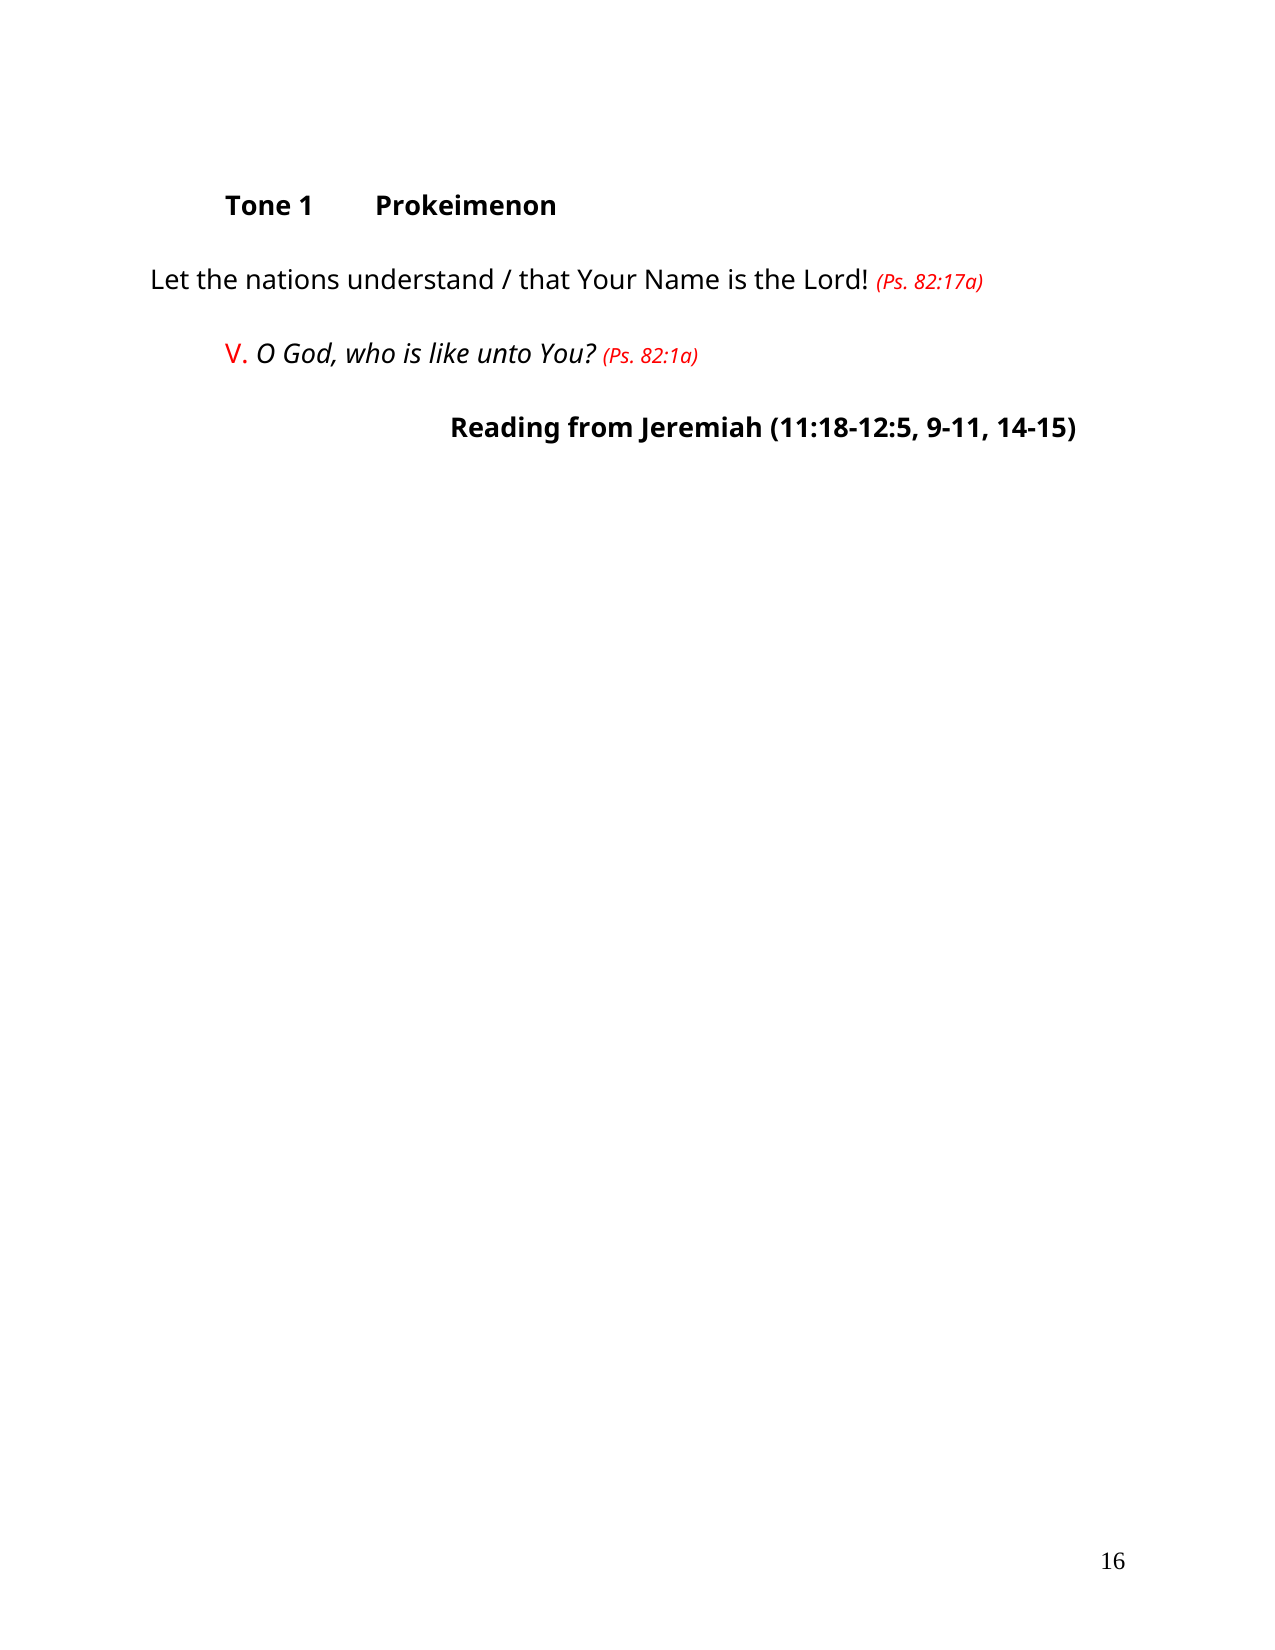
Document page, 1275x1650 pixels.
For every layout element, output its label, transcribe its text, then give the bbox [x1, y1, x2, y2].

text V. O God, who is like unto You? (Ps. 82:1a) [150, 334, 1125, 371]
text Reading from Jeremiah (11:18-12:5, 9-11, 14-15) [450, 408, 1125, 445]
text Tone 1 Prokeimenon [150, 187, 1125, 224]
text Let the nations understand / that Your Name is the Lord! (Ps. 82:17a) [150, 261, 1125, 297]
